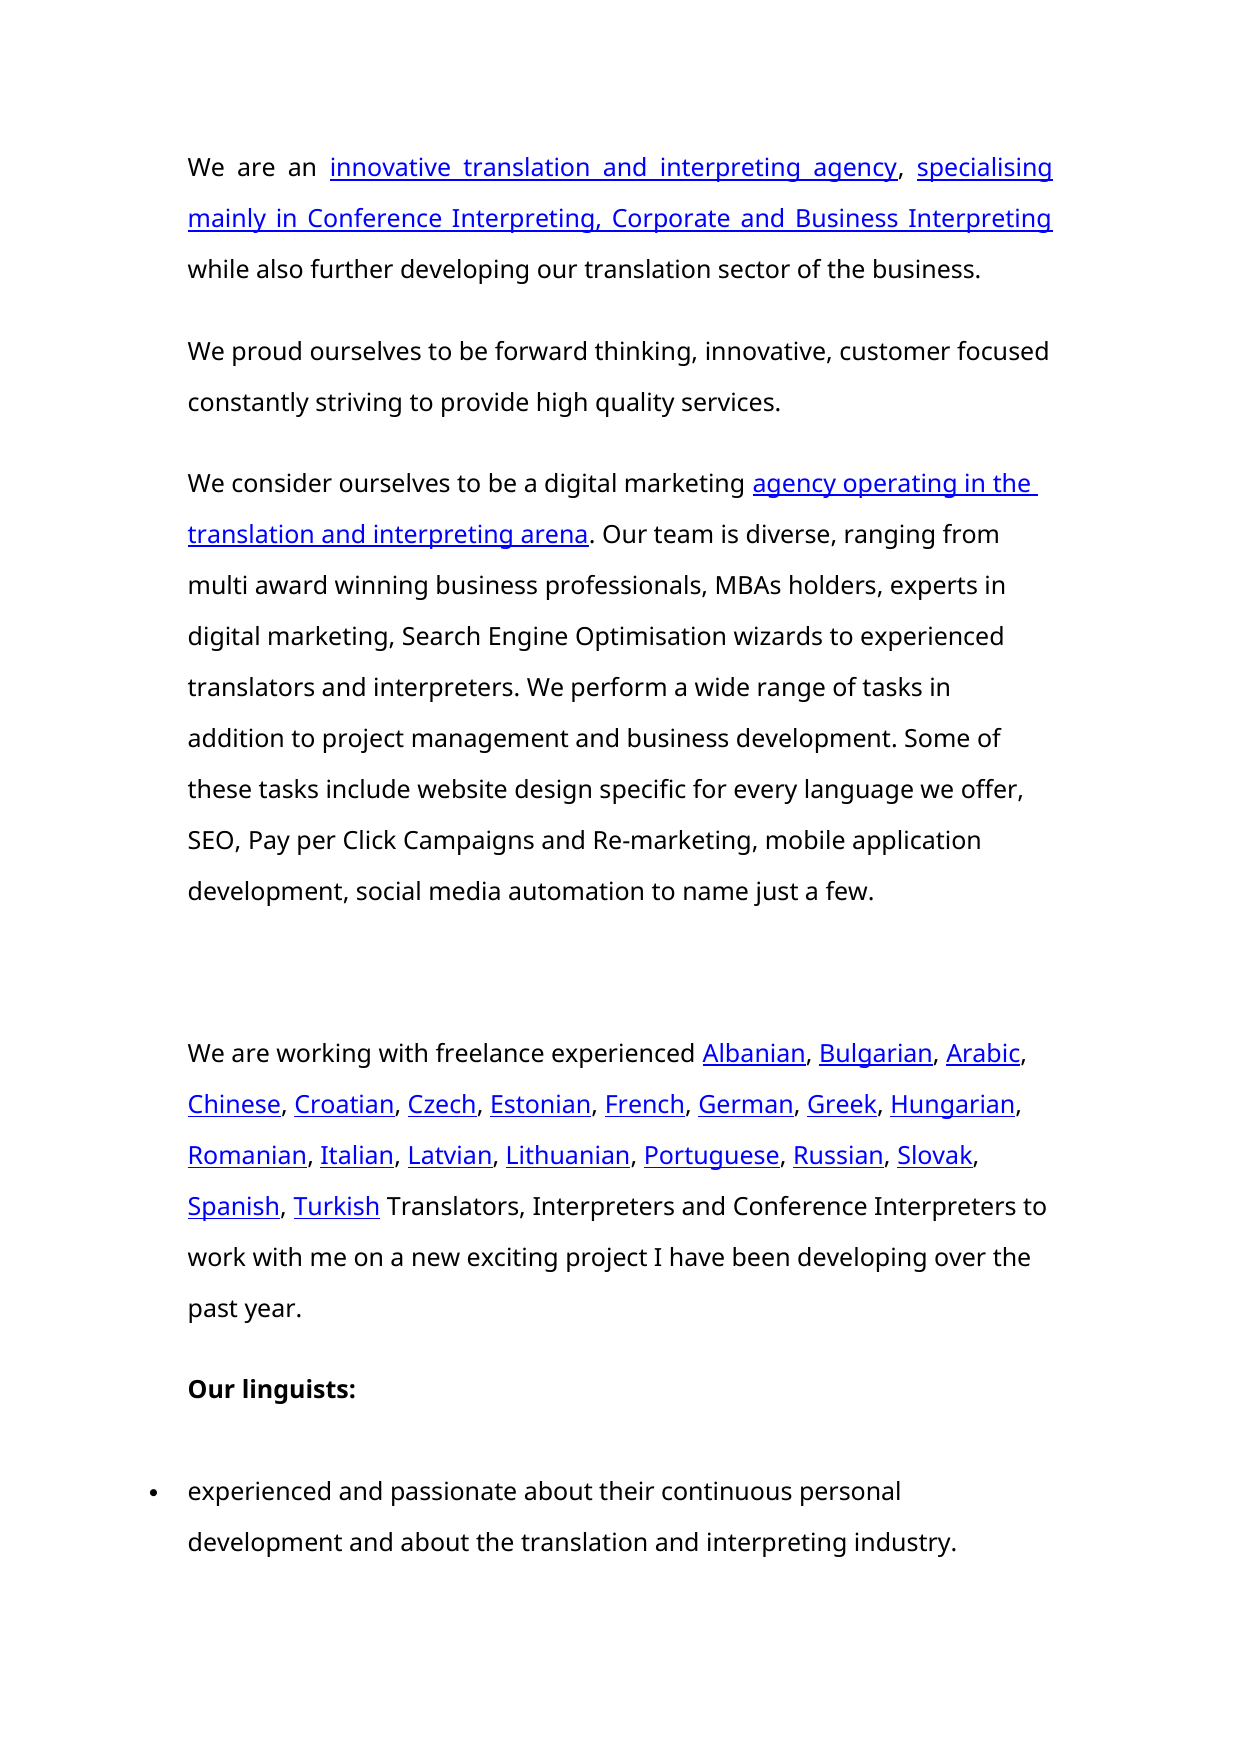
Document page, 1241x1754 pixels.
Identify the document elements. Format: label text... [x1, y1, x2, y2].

text We are an innovative translation and interpreting agency, specialising mainly in Conference Interpreting, Corporate and Business Interpreting while also further developing our translation sector of the business. [187, 150, 1053, 230]
text We are an innovative translation and interpreting agency, specialising mainly in Conference Interpreting, Corporate and Business Interpreting while also further developing our translation sector of the business. [187, 231, 1053, 286]
list experienced and passionate about their continuous personal development and about the translation and interpreting industry. [150, 1474, 1053, 1559]
text We proud ourselves to be forward thinking, innovative, customer focused constantly striving to provide high quality services. [187, 333, 1053, 418]
text We consider ourselves to be a digital marketing agency operating in the translation and interpreting arena. Our team is diverse, ranging from multi award winning business professionals, MBAs holders, experts in digital marketing, Search Engine Optimisation wizards to experienced translators and interpreters. We perform a wide range of tasks in addition to project management and business development. Some of these tasks include website design specific for every language we offer, SEO, Pay per Click Campaigns and Re-marketing, mobile application development, social media automation to name just a few. [187, 465, 1053, 908]
text Our linguists: [187, 1372, 1053, 1406]
text We are working with freelance experienced Albanian, Bulgarian, Arabic, Chinese, Croatian, Czech, Estonian, French, German, Greek, Hungarian, Romanian, Italian, Latvian, Lithuanian, Portuguese, Russian, Slovak, Spanish, Turkish Translators, Interpreters and Conference Interpreters to work with me on a new exciting project I have been developing over the past year. [187, 1036, 1053, 1325]
